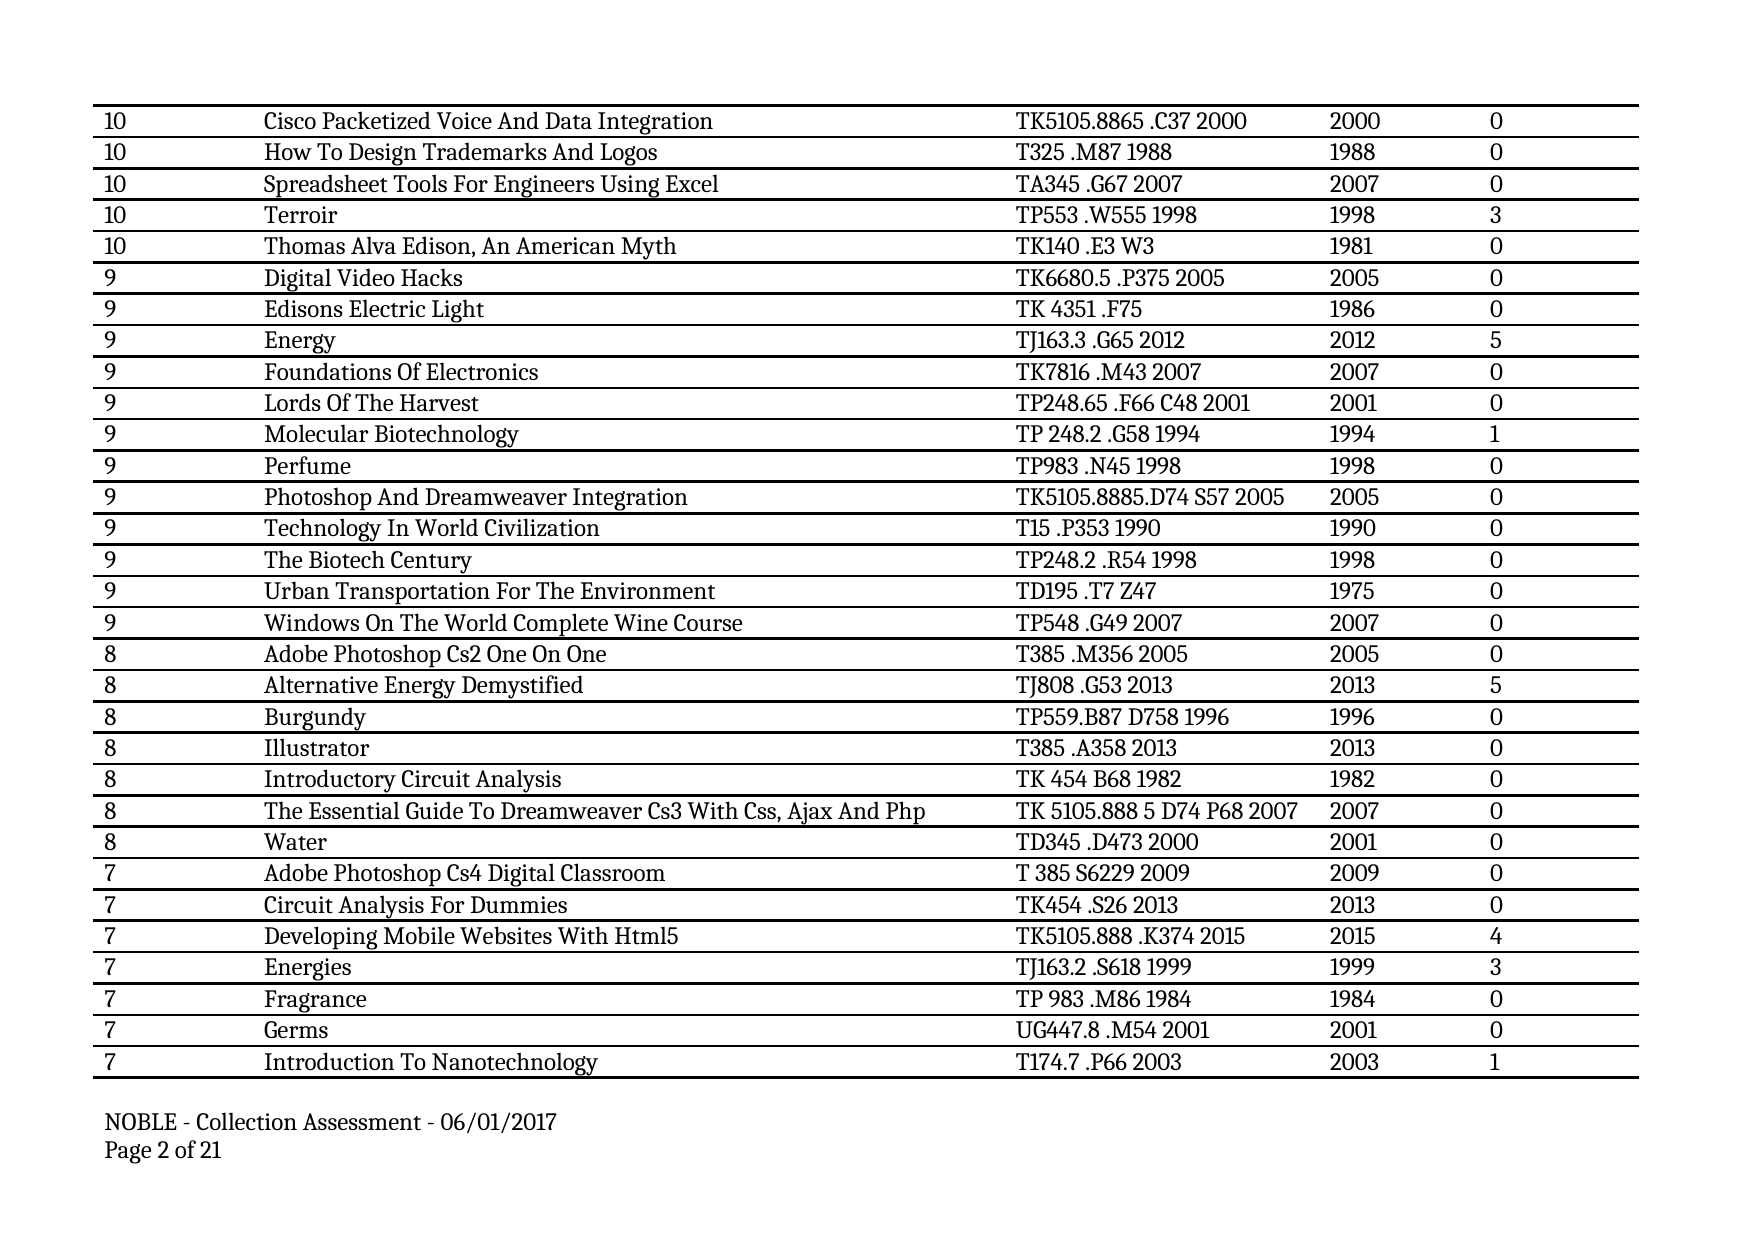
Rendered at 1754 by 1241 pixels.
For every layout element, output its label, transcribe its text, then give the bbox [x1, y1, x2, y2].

table_cell 9 [93, 608, 253, 637]
table_cell 9 [93, 389, 253, 418]
table_cell 7 [93, 859, 253, 888]
table_cell 9 [93, 264, 253, 292]
table_cell 10 [93, 201, 253, 229]
table_cell Circuit Analysis For Dummies [253, 891, 999, 919]
table_cell 7 [93, 922, 253, 951]
table_cell Alternative Energy Demystified [253, 671, 999, 700]
table_cell 1975 [1319, 577, 1478, 606]
table_cell 2012 [1319, 326, 1478, 355]
table_cell 5 [1479, 326, 1638, 355]
table_cell 0 [1479, 358, 1638, 386]
table_cell TD195 .T7 Z47 [999, 577, 1319, 606]
table_cell Molecular Biotechnology [253, 420, 999, 449]
table_cell 1988 [1319, 138, 1478, 167]
table_cell TJ808 .G53 2013 [999, 671, 1319, 700]
table_cell 3 [1479, 201, 1638, 229]
table_cell 8 [93, 640, 253, 668]
table_cell Foundations Of Electronics [253, 358, 999, 386]
table_cell 2007 [1319, 797, 1478, 825]
table_cell Windows On The World Complete Wine Course [253, 608, 999, 637]
table_cell 8 [93, 734, 253, 763]
table_cell Adobe Photoshop Cs2 One On One [253, 640, 999, 668]
table_cell TP 248.2 .G58 1994 [999, 420, 1319, 449]
table_cell 2001 [1319, 828, 1478, 857]
table_cell 9 [93, 483, 253, 512]
table_cell 10 [93, 170, 253, 198]
table_cell 9 [93, 546, 253, 574]
table_cell 0 [1479, 1016, 1638, 1045]
table_cell TD345 .D473 2000 [999, 828, 1319, 857]
table_cell Burgundy [253, 703, 999, 731]
table_cell 2015 [1319, 922, 1478, 951]
table_cell 1994 [1319, 420, 1478, 449]
table_cell TP983 .N45 1998 [999, 452, 1319, 480]
table_cell 0 [1479, 389, 1638, 418]
table_cell 2013 [1319, 734, 1478, 763]
table_cell 7 [93, 953, 253, 982]
table_cell Lords Of The Harvest [253, 389, 999, 418]
table_cell 5 [1479, 671, 1638, 700]
table_cell TA345 .G67 2007 [999, 170, 1319, 198]
table_cell T174.7 .P66 2003 [999, 1047, 1319, 1076]
table_cell Digital Video Hacks [253, 264, 999, 292]
table_cell 0 [1479, 608, 1638, 637]
table_cell 2005 [1319, 483, 1478, 512]
table_cell 1 [1479, 1047, 1638, 1076]
table_cell 9 [93, 515, 253, 543]
table_cell TK 454 B68 1982 [999, 765, 1319, 794]
table_cell 2013 [1319, 671, 1478, 700]
table_cell 1 [1479, 420, 1638, 449]
table_cell 4 [1479, 922, 1638, 951]
table_cell 0 [1479, 138, 1638, 167]
table_cell 2009 [1319, 859, 1478, 888]
table_cell 2003 [1319, 1047, 1478, 1076]
table_cell 8 [93, 671, 253, 700]
table_cell 9 [93, 420, 253, 449]
table_cell 2000 [1319, 107, 1478, 136]
table_cell TK5105.8885.D74 S57 2005 [999, 483, 1319, 512]
table_cell 1998 [1319, 201, 1478, 229]
table_cell T385 .A358 2013 [999, 734, 1319, 763]
table_cell TK5105.8865 .C37 2000 [999, 107, 1319, 136]
table_cell 0 [1479, 483, 1638, 512]
table_cell 1984 [1319, 985, 1478, 1013]
table_cell 0 [1479, 295, 1638, 324]
table_cell Perfume [253, 452, 999, 480]
table_cell 7 [93, 1016, 253, 1045]
table_cell 0 [1479, 640, 1638, 668]
table_cell TK454 .S26 2013 [999, 891, 1319, 919]
table_cell TP248.2 .R54 1998 [999, 546, 1319, 574]
table_cell TP559.B87 D758 1996 [999, 703, 1319, 731]
table_cell 2005 [1319, 640, 1478, 668]
table_cell 0 [1479, 985, 1638, 1013]
table_cell Cisco Packetized Voice And Data Integration [253, 107, 999, 136]
table_cell 7 [93, 891, 253, 919]
table_cell Water [253, 828, 999, 857]
table_cell Technology In World Civilization [253, 515, 999, 543]
table_cell TJ163.2 .S618 1999 [999, 953, 1319, 982]
table_cell 8 [93, 703, 253, 731]
table_cell 0 [1479, 232, 1638, 261]
table_cell TK140 .E3 W3 [999, 232, 1319, 261]
table_cell Energies [253, 953, 999, 982]
table_cell 9 [93, 295, 253, 324]
table_cell Edisons Electric Light [253, 295, 999, 324]
table_cell Introductory Circuit Analysis [253, 765, 999, 794]
table_cell 9 [93, 452, 253, 480]
table_cell T 385 S6229 2009 [999, 859, 1319, 888]
table_cell Energy [253, 326, 999, 355]
table_cell 0 [1479, 703, 1638, 731]
table_cell UG447.8 .M54 2001 [999, 1016, 1319, 1045]
table_cell How To Design Trademarks And Logos [253, 138, 999, 167]
table_cell 0 [1479, 828, 1638, 857]
table_cell 0 [1479, 452, 1638, 480]
table_cell 1996 [1319, 703, 1478, 731]
table_cell TK 4351 .F75 [999, 295, 1319, 324]
table_cell Thomas Alva Edison, An American Myth [253, 232, 999, 261]
table_cell 8 [93, 765, 253, 794]
table_cell The Essential Guide To Dreamweaver Cs3 With Css, Ajax And Php [253, 797, 999, 825]
table_cell 0 [1479, 859, 1638, 888]
table_cell 0 [1479, 765, 1638, 794]
table_cell 9 [93, 358, 253, 386]
table_cell 7 [93, 1047, 253, 1076]
table_cell 1998 [1319, 546, 1478, 574]
table_cell 1981 [1319, 232, 1478, 261]
table_cell T325 .M87 1988 [999, 138, 1319, 167]
table_cell TP248.65 .F66 C48 2001 [999, 389, 1319, 418]
table_cell 1998 [1319, 452, 1478, 480]
table_cell 8 [93, 828, 253, 857]
table_cell 1999 [1319, 953, 1478, 982]
table_cell Terroir [253, 201, 999, 229]
table_cell 0 [1479, 107, 1638, 136]
table_cell Germs [253, 1016, 999, 1045]
table_cell 2007 [1319, 608, 1478, 637]
table_cell Introduction To Nanotechnology [253, 1047, 999, 1076]
table_cell 1982 [1319, 765, 1478, 794]
table_cell Urban Transportation For The Environment [253, 577, 999, 606]
table_cell 3 [1479, 953, 1638, 982]
table_cell 2001 [1319, 389, 1478, 418]
table_cell 0 [1479, 170, 1638, 198]
table_cell 1990 [1319, 515, 1478, 543]
table_cell 0 [1479, 797, 1638, 825]
table_cell 9 [93, 577, 253, 606]
table_cell 1986 [1319, 295, 1478, 324]
table_cell 10 [93, 107, 253, 136]
table_cell 2001 [1319, 1016, 1478, 1045]
table_cell TP553 .W555 1998 [999, 201, 1319, 229]
table_cell 10 [93, 232, 253, 261]
table_cell 0 [1479, 891, 1638, 919]
table_cell TK 5105.888 5 D74 P68 2007 [999, 797, 1319, 825]
table_cell 0 [1479, 734, 1638, 763]
table_cell Spreadsheet Tools For Engineers Using Excel [253, 170, 999, 198]
table_cell TK7816 .M43 2007 [999, 358, 1319, 386]
table_cell Adobe Photoshop Cs4 Digital Classroom [253, 859, 999, 888]
table_cell T385 .M356 2005 [999, 640, 1319, 668]
table_cell 0 [1479, 264, 1638, 292]
table_cell 7 [93, 985, 253, 1013]
table_cell 2007 [1319, 170, 1478, 198]
table_cell Developing Mobile Websites With Html5 [253, 922, 999, 951]
table_cell TK5105.888 .K374 2015 [999, 922, 1319, 951]
table_cell 10 [93, 138, 253, 167]
table_cell The Biotech Century [253, 546, 999, 574]
table_cell 9 [93, 326, 253, 355]
table_cell TP 983 .M86 1984 [999, 985, 1319, 1013]
table_cell 8 [93, 797, 253, 825]
table_cell 0 [1479, 577, 1638, 606]
table_cell TK6680.5 .P375 2005 [999, 264, 1319, 292]
table_cell TJ163.3 .G65 2012 [999, 326, 1319, 355]
table_cell 0 [1479, 546, 1638, 574]
table_cell Fragrance [253, 985, 999, 1013]
table_cell Photoshop And Dreamweaver Integration [253, 483, 999, 512]
table_cell 0 [1479, 515, 1638, 543]
table_cell 2005 [1319, 264, 1478, 292]
table_cell 2013 [1319, 891, 1478, 919]
table_cell T15 .P353 1990 [999, 515, 1319, 543]
table_cell TP548 .G49 2007 [999, 608, 1319, 637]
table_cell 2007 [1319, 358, 1478, 386]
table_cell Illustrator [253, 734, 999, 763]
